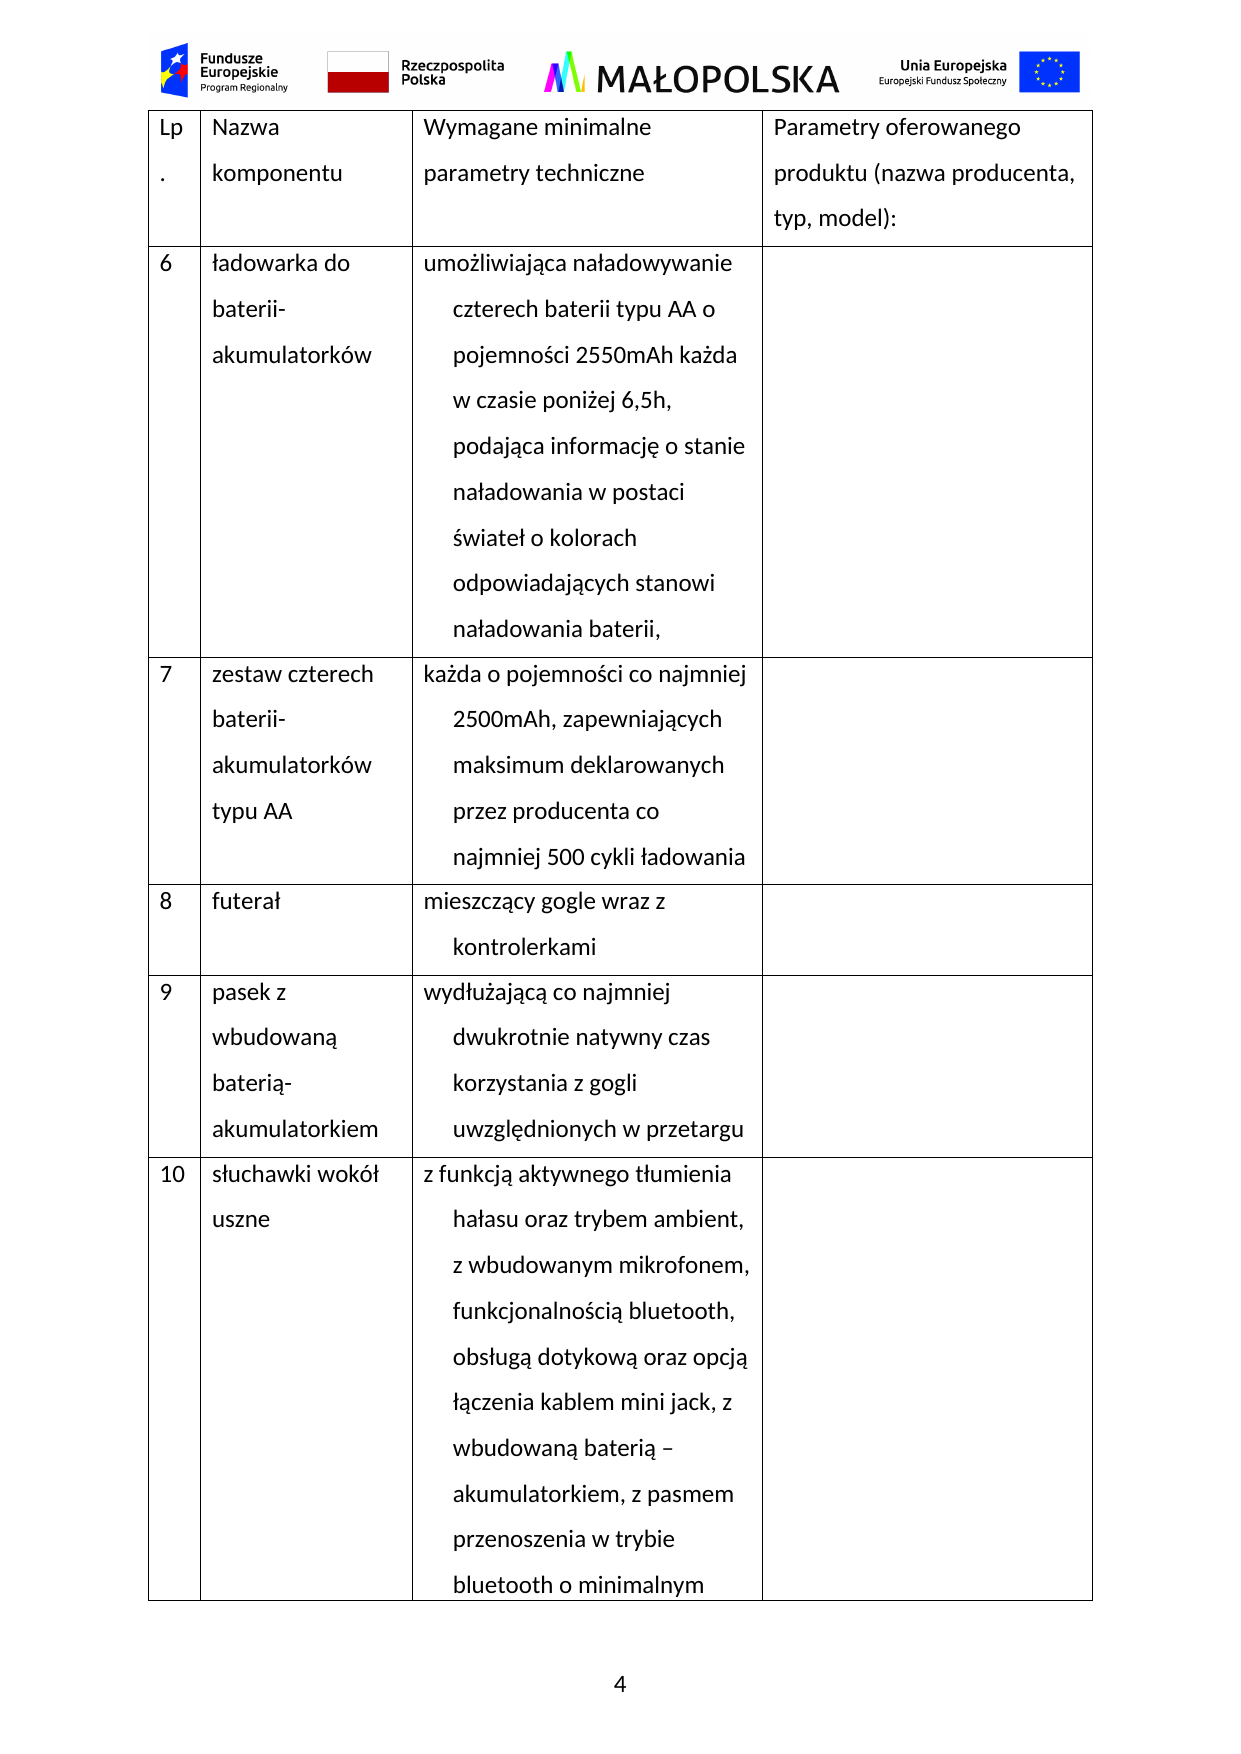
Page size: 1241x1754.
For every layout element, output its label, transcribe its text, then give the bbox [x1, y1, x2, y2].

table_cell [763, 885, 1092, 975]
table_header Wymagane minimalne parametry techniczne [413, 111, 762, 246]
table_cell 9 [149, 976, 200, 1157]
table_cell 8 [149, 885, 200, 975]
table_cell [763, 976, 1092, 1157]
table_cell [413, 1158, 762, 1600]
table_cell słuchawki wokół uszne [201, 1158, 412, 1600]
picture [147, 29, 1093, 110]
table_cell [763, 247, 1092, 657]
table_cell pasek z wbudowaną baterią-akumulatorkiem [201, 976, 412, 1157]
table_cell każda o pojemności co najmniej 2500mAh, zapewniających maksimum deklarowanych przez producenta co najmniej 500 cykli ładowania [413, 658, 762, 884]
table_header Nazwa komponentu [201, 111, 412, 246]
table_cell futerał [201, 885, 412, 975]
table_cell 10 [149, 1158, 200, 1600]
table_header Parametry oferowanego produktu (nazwa producenta, typ, model): [763, 111, 1092, 246]
table_header Lp. [149, 111, 200, 246]
table_cell ładowarka do baterii- akumulatorków [201, 247, 412, 657]
table_cell 6 [149, 247, 200, 657]
table_cell [763, 658, 1092, 884]
table_cell zestaw czterech baterii-akumulatorków typu AA [201, 658, 412, 884]
table_cell 7 [149, 658, 200, 884]
table_cell umożliwiająca naładowywanie czterech baterii typu AA o pojemności 2550mAh każda w czasie poniżej 6,5h, podająca informację o stanie naładowania w postaci świateł o kolorach odpowiadających stanowi naładowania baterii, [413, 247, 762, 657]
table_cell [763, 1158, 1092, 1600]
table_cell wydłużającą co najmniej dwukrotnie natywny czas korzystania z gogli uwzględnionych w przetargu [413, 976, 762, 1157]
table_cell mieszczący gogle wraz z kontrolerkami [413, 885, 762, 975]
